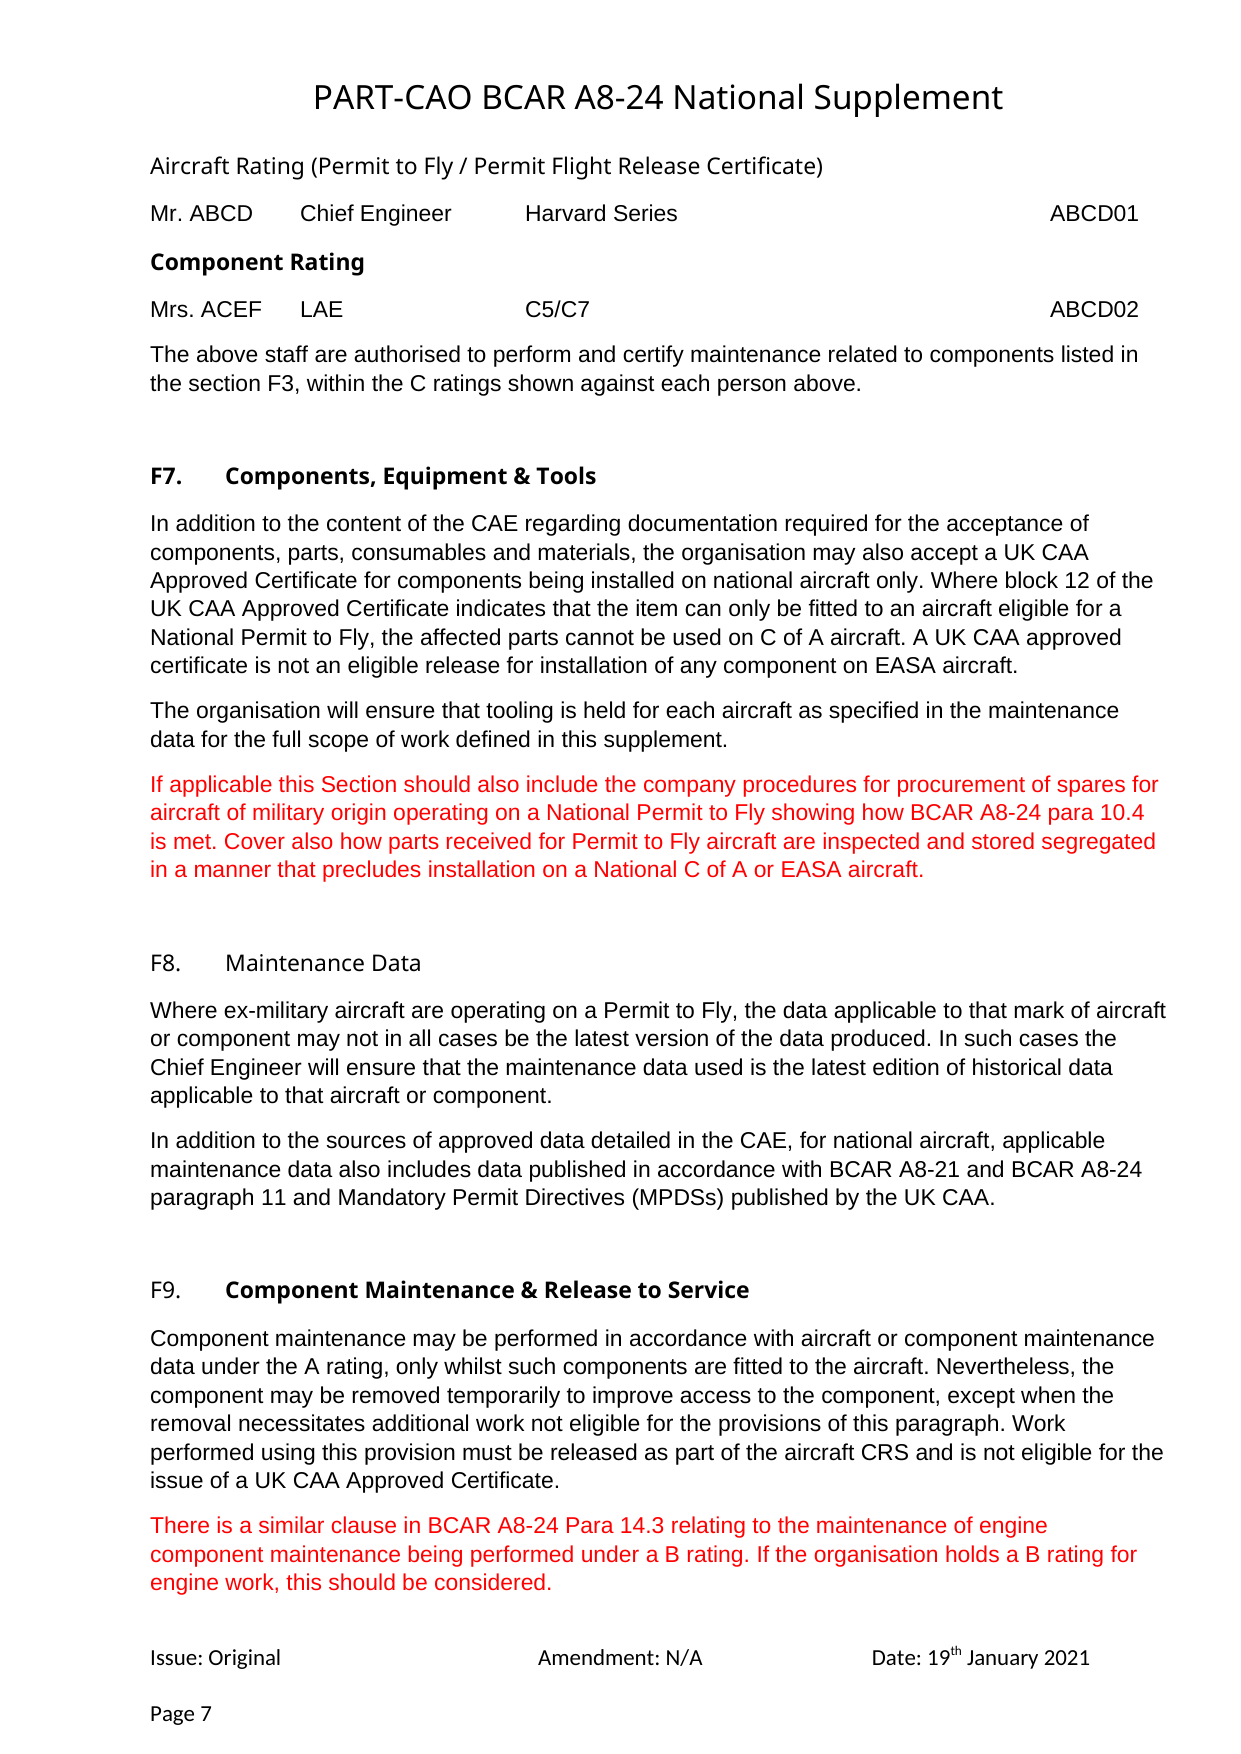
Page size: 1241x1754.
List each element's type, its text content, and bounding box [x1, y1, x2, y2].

text Aircraft Rating (Permit to Fly / Permit Flight Release Certificate) [150, 150, 1167, 181]
text There is a similar clause in BCAR A8-24 Para 14.3 relating to the maintenance of engine component maintenance being performed under a B rating. If the organisation holds a B rating for engine work, this should be considered. [150, 1512, 1167, 1595]
text F7. Components, Equipment & Tools [150, 460, 1167, 491]
text The organisation will ensure that tooling is held for each aircraft as specified in the maintenance data for the full scope of work defined in this supplement. [150, 697, 1167, 752]
text Mrs. ACEF LAE C5/C7 ABCD02 [150, 296, 1167, 322]
text The above staff are authorised to perform and certify maintenance related to components listed in the section F3, within the C ratings shown against each person above. [150, 341, 1167, 396]
text In addition to the sources of approved data detailed in the CAE, for national aircraft, applicable maintenance data also includes data published in accordance with BCAR A8-21 and BCAR A8-24 paragraph 11 and Mandatory Permit Directives (MPDSs) published by the UK CAA. [150, 1127, 1167, 1211]
text If applicable this Section should also include the company procedures for procurement of spares for aircraft of military origin operating on a National Permit to Fly showing how BCAR A8-24 para 10.4 is met. Cover also how parts received for Permit to Fly aircraft are inspected and stored segregated in a manner that precludes installation on a National C of A or EASA aircraft. [150, 771, 1167, 883]
text Mr. ABCD Chief Engineer Harvard Series ABCD01 [150, 200, 1167, 227]
text F8. Maintenance Data [150, 946, 1167, 978]
text Component Rating [150, 246, 1167, 277]
text In addition to the content of the CAE regarding documentation required for the acceptance of components, parts, consumables and materials, the organisation may also accept a UK CAA Approved Certificate for components being installed on national aircraft only. Where block 12 of the UK CAA Approved Certificate indicates that the item can only be fitted to an aircraft eligible for a National Permit to Fly, the affected parts cannot be used on C of A aircraft. A UK CAA approved certificate is not an eligible release for installation of any component on EASA aircraft. [150, 510, 1167, 679]
text Component maintenance may be performed in accordance with aircraft or component maintenance data under the A rating, only whilst such components are fitted to the aircraft. Nevertheless, the component may be removed temporarily to improve access to the component, except when the removal necessitates additional work not eligible for the provisions of this paragraph. Work performed using this provision must be released as part of the aircraft CRS and is not eligible for the issue of a UK CAA Approved Certificate. [150, 1325, 1167, 1493]
text F9. Component Maintenance & Release to Service [150, 1274, 1167, 1306]
text Where ex-military aircraft are operating on a Permit to Fly, the data applicable to that mark of aircraft or component may not in all cases be the latest version of the data produced. In such cases the Chief Engineer will ensure that the maintenance data used is the latest edition of historical data applicable to that aircraft or component. [150, 997, 1167, 1108]
